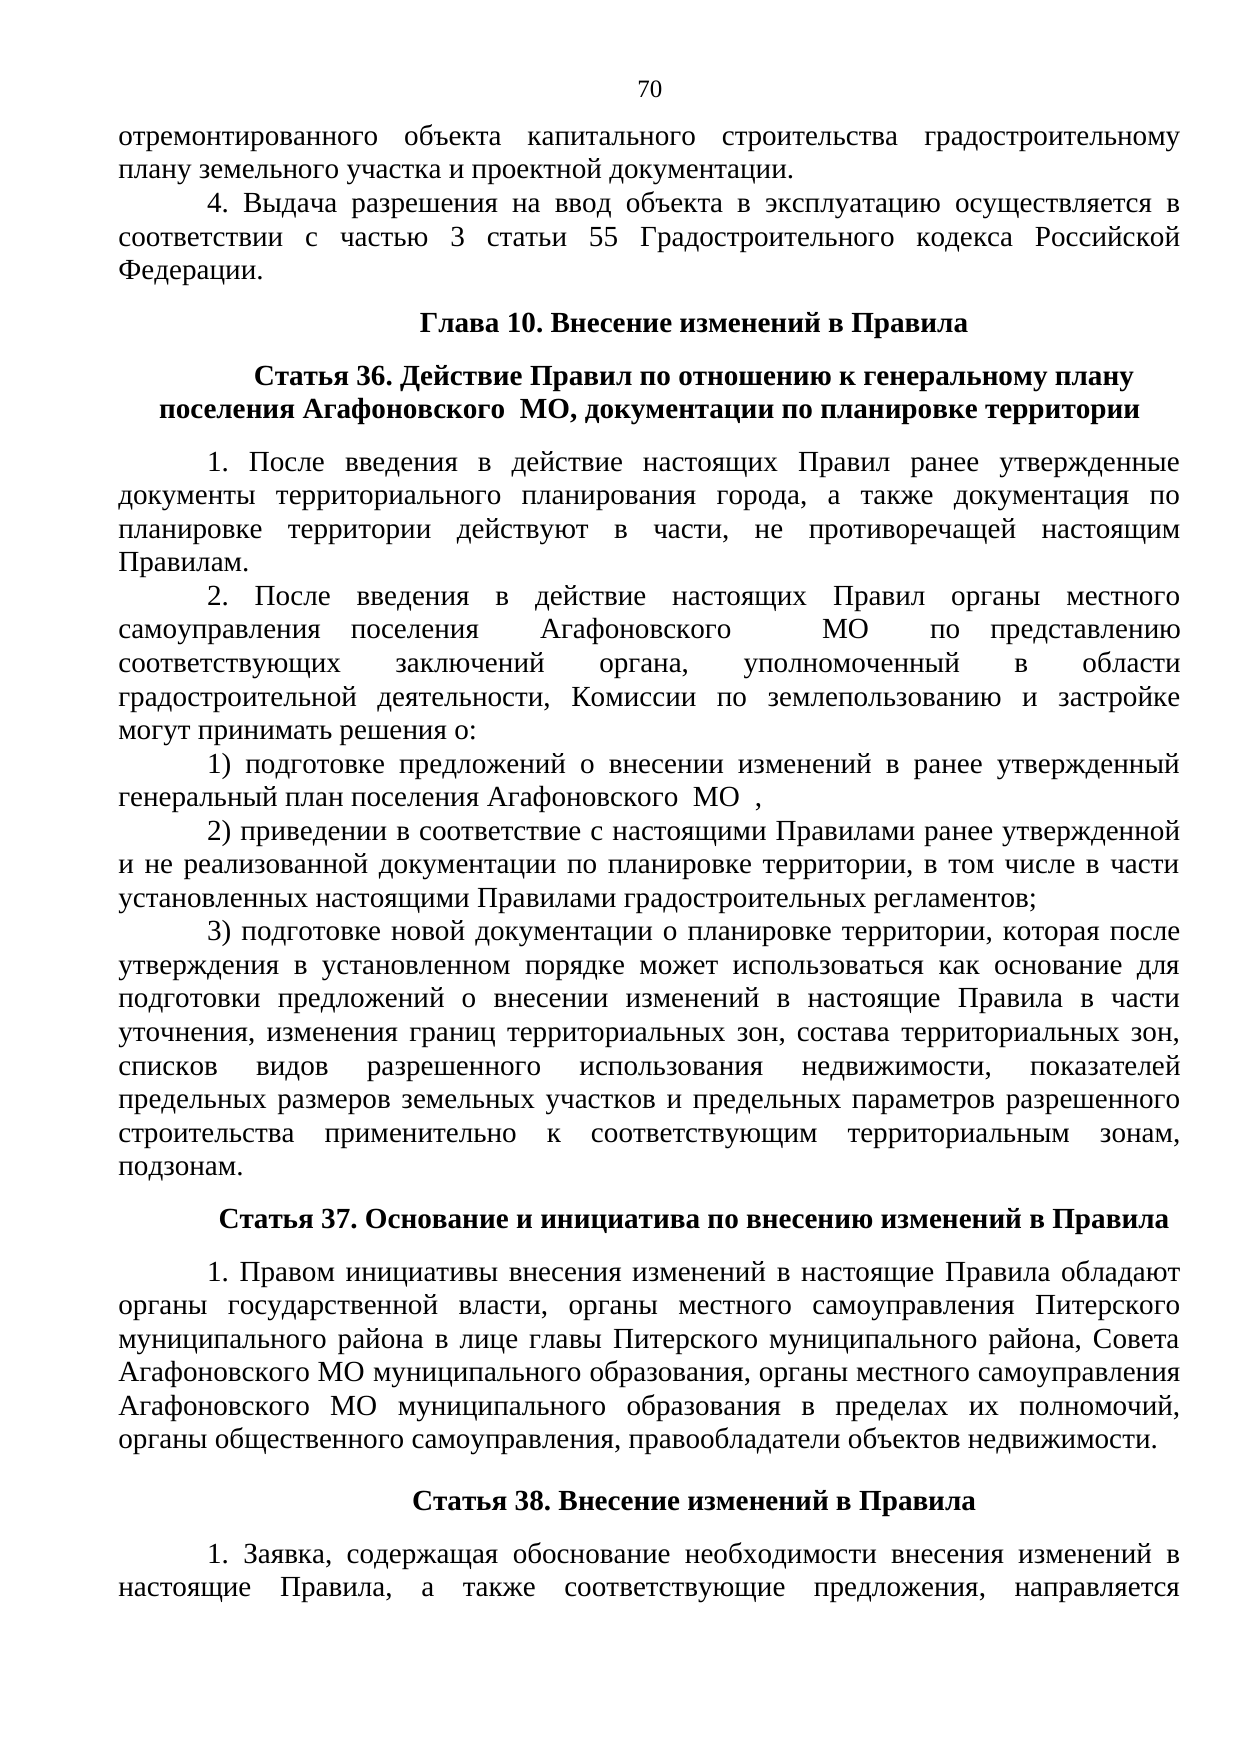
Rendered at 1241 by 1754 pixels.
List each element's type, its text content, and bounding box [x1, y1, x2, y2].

text Статья 36. Действие Правил по отношению к генеральному плану поселения Агафоновского МО, документации по планировке территории [118, 358, 1181, 425]
text 4. Выдача разрешения на ввод объекта в эксплуатацию осуществляется в соответствии с частью 3 статьи 55 Градостроительного кодекса Российской Федерации. [118, 185, 1181, 286]
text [118, 1536, 1181, 1603]
text 1. После введения в действие настоящих Правил ранее утвержденные документы территориального планирования города, а также документация по планировке территории действуют в части, не противоречащей настоящим Правилам. [118, 444, 1181, 578]
text Статья 38. Внесение изменений в Правила [118, 1483, 1181, 1517]
text 1) подготовке предложений о внесении изменений в ранее утвержденный генеральный план поселения Агафоновского МО , [118, 746, 1181, 813]
text Глава 10. Внесение изменений в Правила [118, 305, 1181, 338]
text 2) приведении в соответствие с настоящими Правилами ранее утвержденной и не реализованной документации по планировке территории, в том числе в части установленных настоящими Правилами градостроительных регламентов; [118, 813, 1181, 913]
text 1. Правом инициативы внесения изменений в настоящие Правила обладают органы государственной власти, органы местного самоуправления Питерского муниципального района в лице главы Питерского муниципального района, Совета Агафоновского МО муниципального образования, органы местного самоуправления Агафоновского МО муниципального образования в пределах их полномочий, органы общественного самоуправления, правообладатели объектов недвижимости. [118, 1254, 1181, 1455]
text 2. После введения в действие настоящих Правил органы местного самоуправления поселения Агафоновского МО по представлению соответствующих заключений органа, уполномоченный в области градостроительной деятельности, Комиссии по землепользованию и застройке могут принимать решения о: [118, 578, 1181, 746]
text Статья 37. Основание и инициатива по внесению изменений в Правила [118, 1201, 1181, 1234]
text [118, 118, 1181, 185]
text 3) подготовке новой документации о планировке территории, которая после утверждения в установленном порядке может использоваться как основание для подготовки предложений о внесении изменений в настоящие Правила в части уточнения, изменения границ территориальных зон, состава территориальных зон, списков видов разрешенного использования недвижимости, показателей предельных размеров земельных участков и предельных параметров разрешенного строительства применительно к соответствующим территориальным зонам, подзонам. [118, 913, 1181, 1182]
